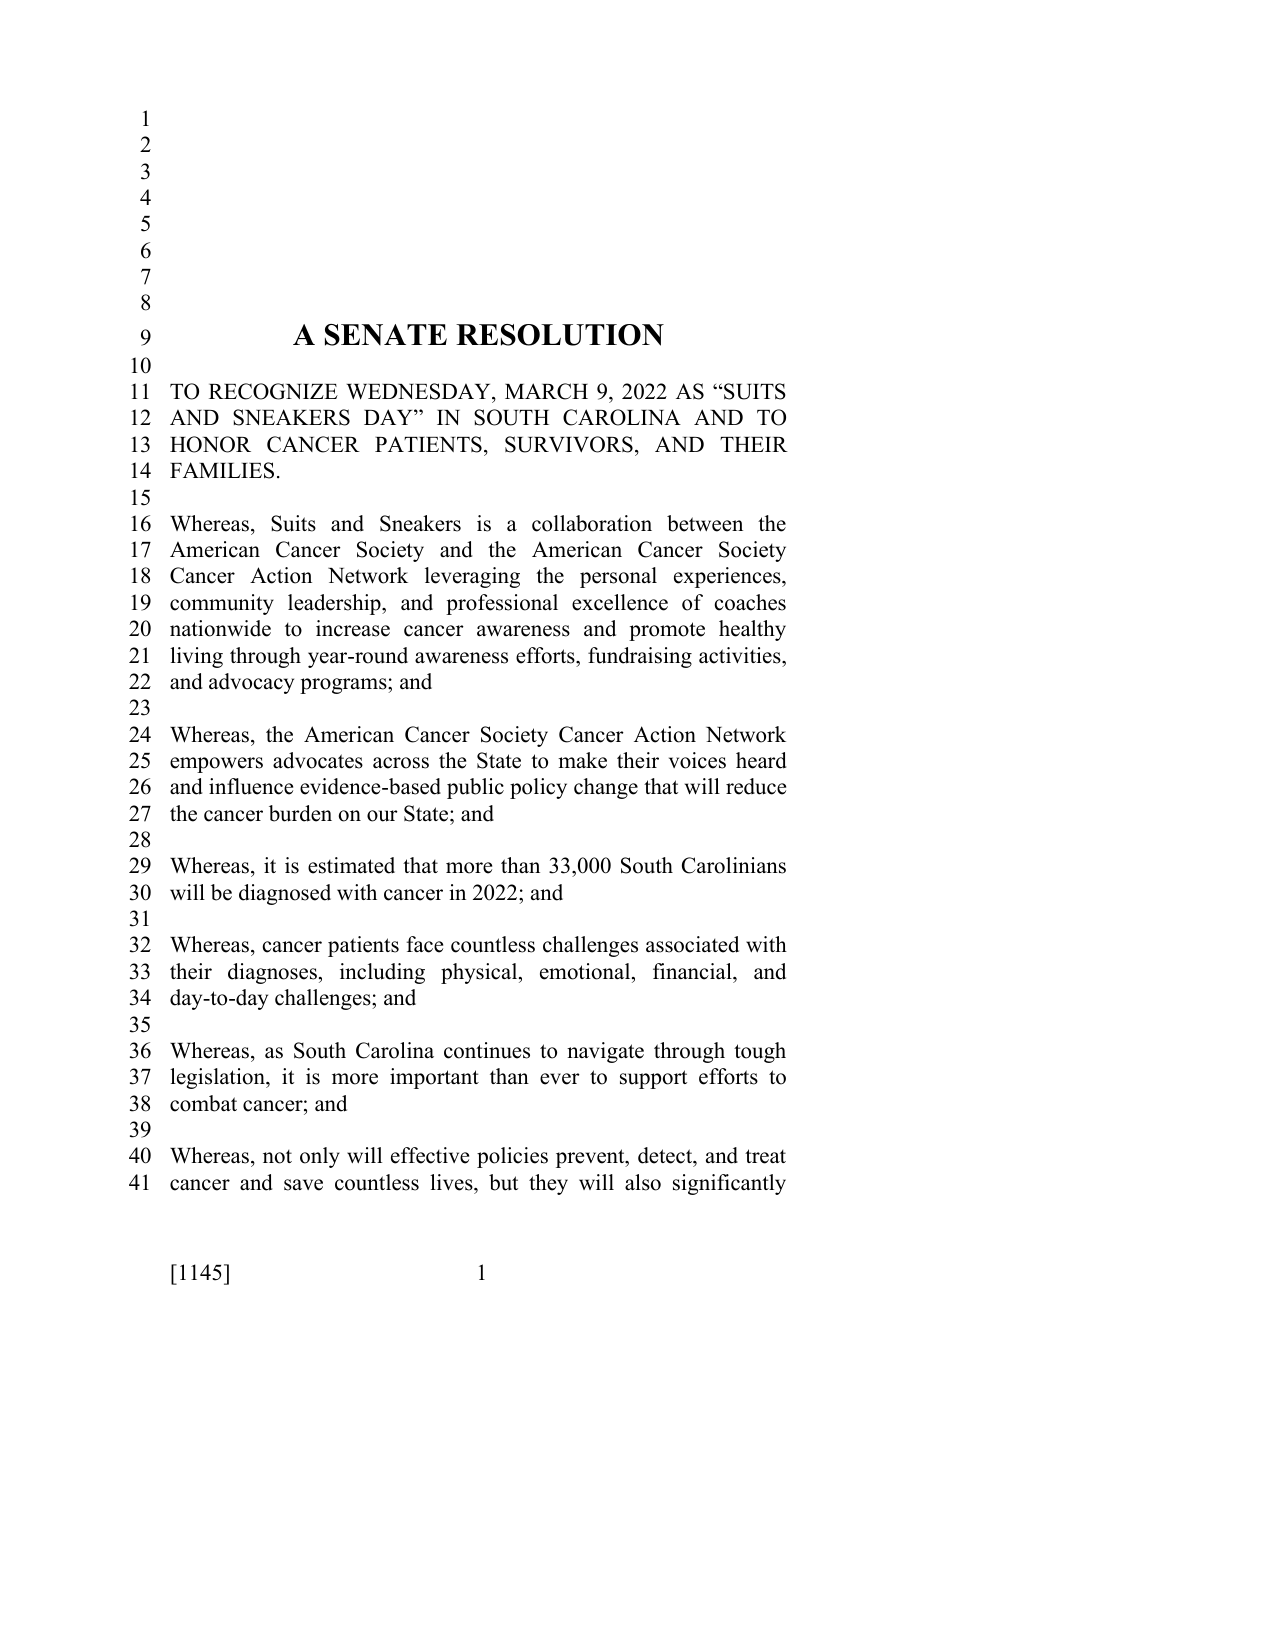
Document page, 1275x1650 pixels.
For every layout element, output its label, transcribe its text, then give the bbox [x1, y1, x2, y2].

text TO RECOGNIZE WEDNESDAY, MARCH 9, 2022 AS “SUITS AND SNEAKERS DAY” IN SOUTH CAROLINA AND TO HONOR CANCER PATIENTS, SURVIVORS, AND THEIR FAMILIES. [169, 378, 787, 483]
text Whereas, cancer patients face countless challenges associated with their diagnoses, including physical, emotional, financial, and day-to-day challenges; and [169, 932, 787, 1011]
text A SENATE RESOLUTION [169, 316, 787, 352]
text Whereas, Suits and Sneakers is a collaboration between the American Cancer Society and the American Cancer Society Cancer Action Network leveraging the personal experiences, community leadership, and professional excellence of coaches nationwide to increase cancer awareness and promote healthy living through year-round awareness efforts, fundraising activities, and advocacy programs; and [169, 510, 787, 694]
text Whereas, it is estimated that more than 33,000 South Carolinians will be diagnosed with cancer in 2022; and [169, 852, 787, 905]
text Whereas, the American Cancer Society Cancer Action Network empowers advocates across the State to make their voices heard and influence evidence-based public policy change that will reduce the cancer burden on our State; and [169, 721, 787, 826]
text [169, 1142, 787, 1195]
text Whereas, as South Carolina continues to navigate through tough legislation, it is more important than ever to support efforts to combat cancer; and [169, 1037, 787, 1116]
